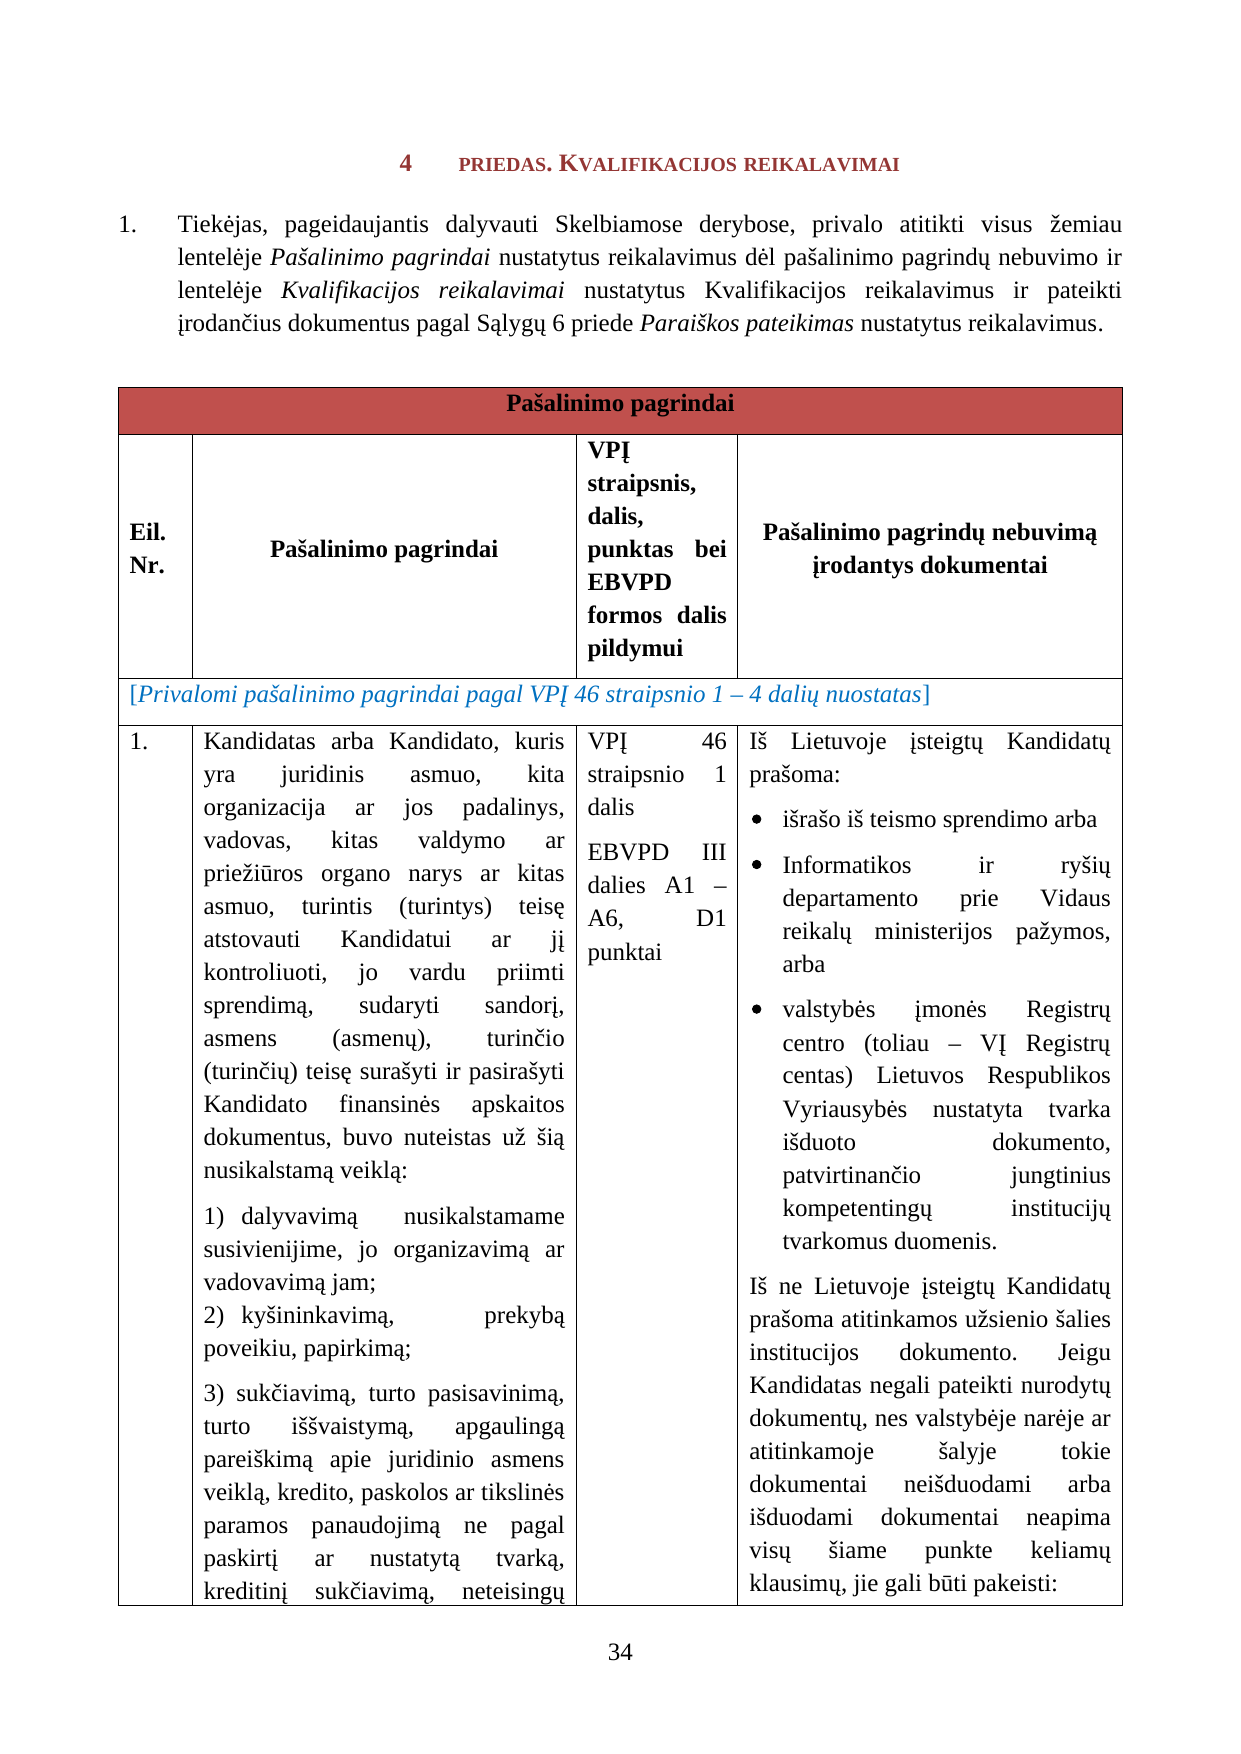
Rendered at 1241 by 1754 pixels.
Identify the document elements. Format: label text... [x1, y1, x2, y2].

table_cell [738, 726, 1122, 1605]
table_cell [Privalomi pašalinimo pagrindai pagal VPĮ 46 straipsnio 1 – 4 dalių nuostatas] [119, 679, 1122, 725]
table_cell [119, 726, 192, 1605]
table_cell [577, 726, 737, 1605]
table_cell VPĮ straipsnis, dalis, punktas bei EBVPD formos dalis pildymui [577, 435, 737, 678]
list Tiekėjas, pageidaujantis dalyvauti Skelbiamose derybose, privalo atitikti visus žemiau lentelėje Pašalinimo pagrindai nustatytus reikalavimus dėl pašalinimo pagrindų nebuvimo ir lentelėje Kvalifikacijos reikalavimai nustatytus Kvalifikacijos reikalavimus ir pateikti įrodančius dokumentus pagal Sąlygų 6 priede Paraiškos pateikimas nustatytus reikalavimus. [118, 209, 1122, 337]
table_header Pašalinimo pagrindai [119, 388, 1122, 434]
subtitle priedas. Kvalifikacijos reikalavimai [118, 148, 1122, 176]
table_cell Pašalinimo pagrindų nebuvimą įrodantys dokumentai [738, 435, 1122, 678]
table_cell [193, 726, 576, 1605]
table_cell Eil. Nr. [119, 435, 192, 678]
table_cell Pašalinimo pagrindai [193, 435, 576, 678]
